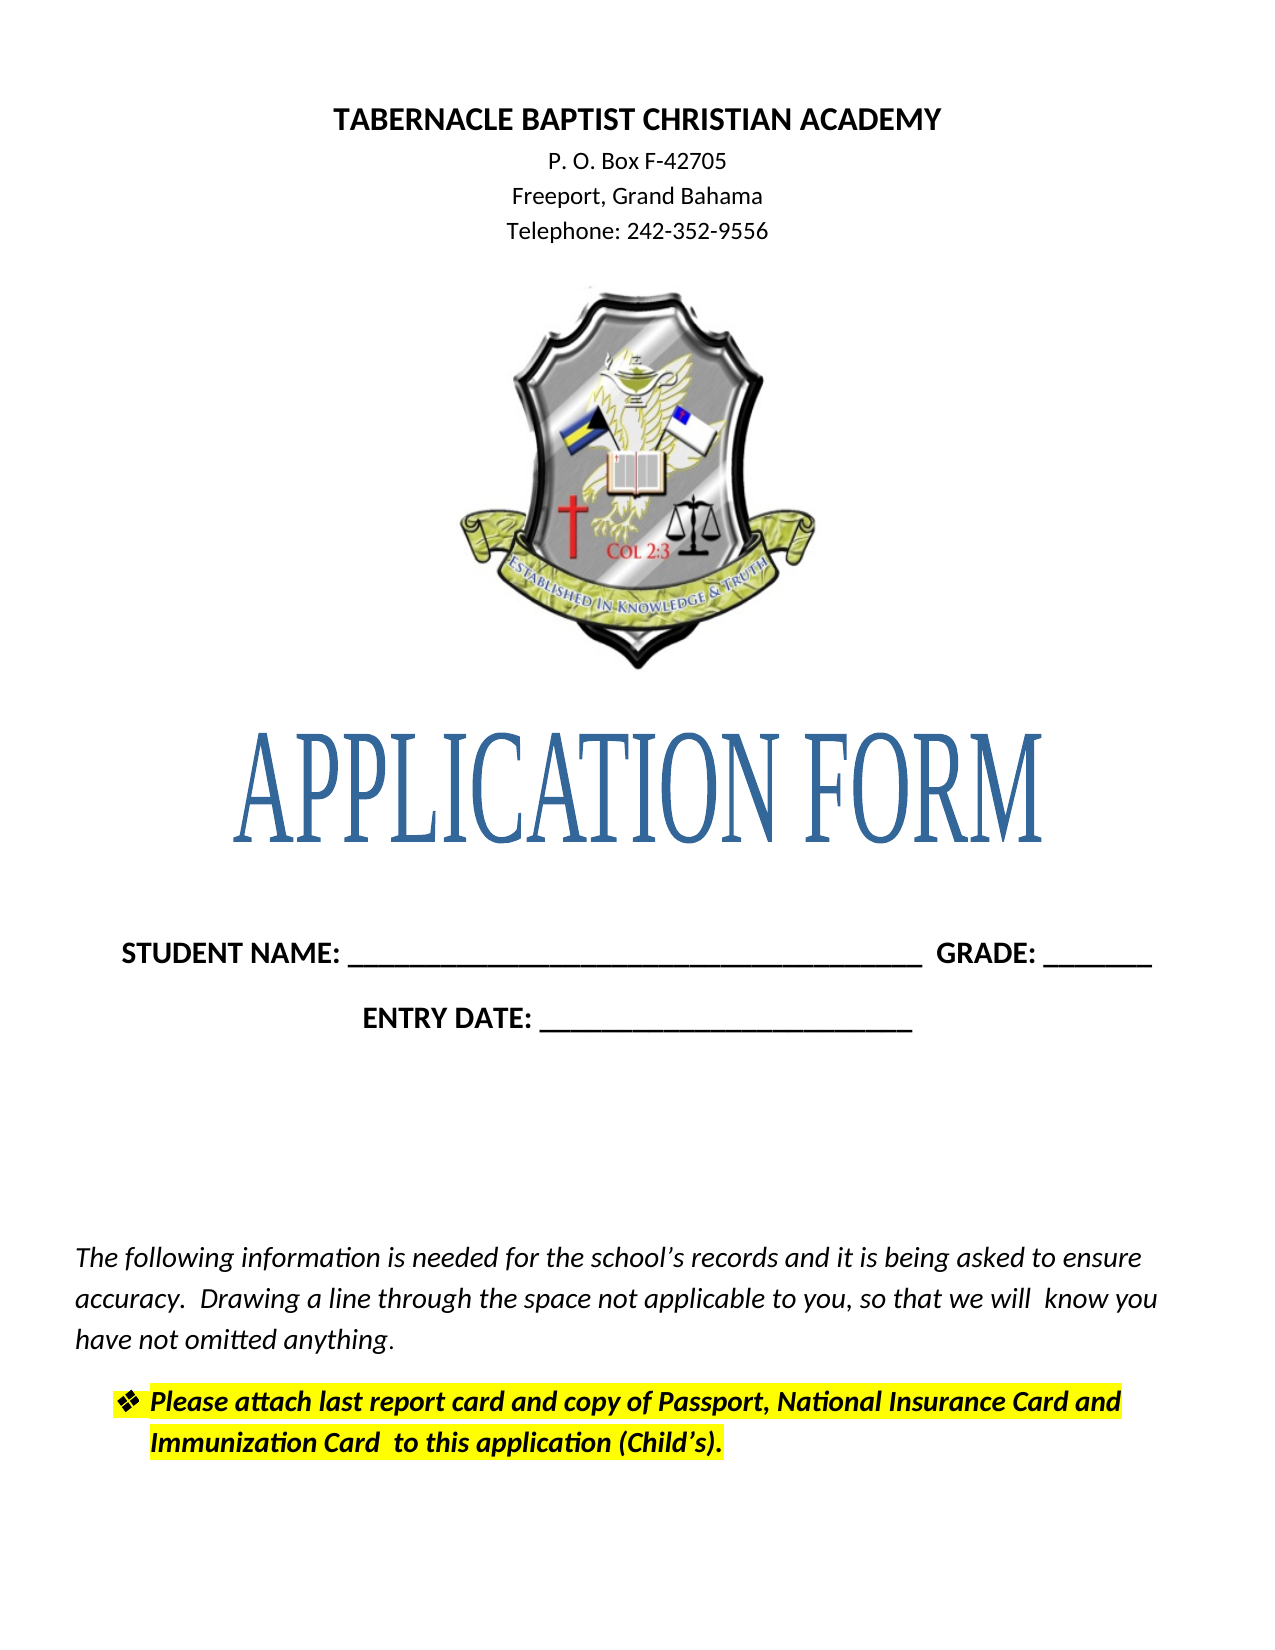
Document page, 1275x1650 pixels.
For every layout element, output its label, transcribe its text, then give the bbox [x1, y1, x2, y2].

text STUDENT NAME: _____________________________________ GRADE: _______ [75, 933, 1200, 971]
text P. O. Box F-42705 [244, 145, 1200, 175]
text The following information is needed for the school’s records and it is being asked to ensure accuracy. Drawing a line through the space not applicable to you, so that we will know you have not omitted anything. [75, 1239, 1200, 1357]
list Please attach last report card and copy of Passport, National Insurance Card and Immunization Card to this application (Child’s). [112, 1383, 1200, 1460]
text TABERNACLE BAPTIST CHRISTIAN ACADEMY [244, 98, 1200, 139]
text ENTRY DATE: ________________________ [75, 998, 1200, 1036]
text Telephone: 242-352-9556 [75, 215, 1200, 245]
text Freeport, Grand Bahama [244, 180, 1200, 210]
picture [455, 284, 820, 679]
